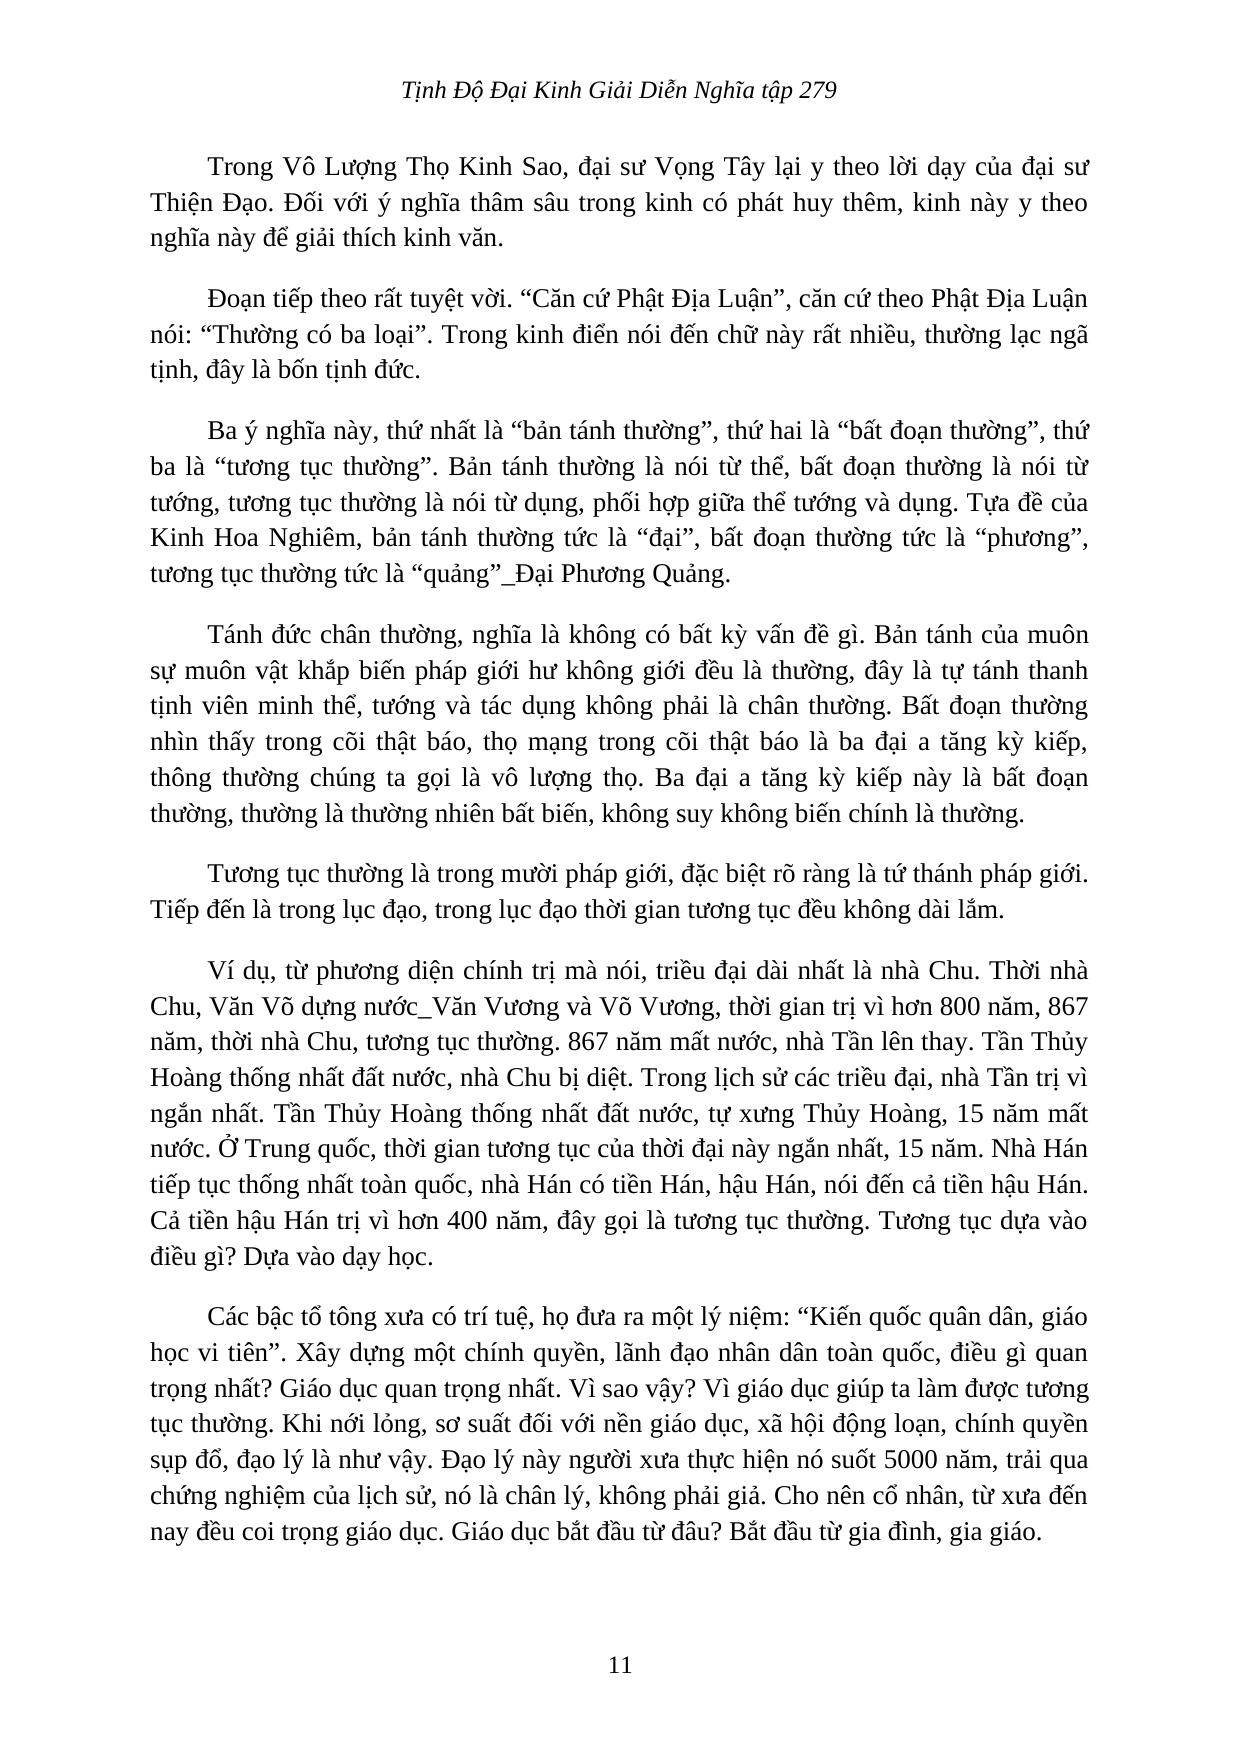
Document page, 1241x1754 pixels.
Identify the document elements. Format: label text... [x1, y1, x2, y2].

text Các bậc tổ tông xưa có trí tuệ, họ đưa ra một lý niệm: “Kiến quốc quân dân, giáo học vi tiên”. Xây dựng một chính quyền, lãnh đạo nhân dân toàn quốc, điều gì quan trọng nhất? Giáo dục quan trọng nhất. Vì sao vậy? Vì giáo dục giúp ta làm được tương tục thường. Khi nới lỏng, sơ suất đối với nền giáo dục, xã hội động loạn, chính quyền sụp đổ, đạo lý là như vậy. Đạo lý này người xưa thực hiện nó suốt 5000 năm, trải qua chứng nghiệm của lịch sử, nó là chân lý, không phải giả. Cho nên cổ nhân, từ xưa đến nay đều coi trọng giáo dục. Giáo dục bắt đầu từ đâu? Bắt đầu từ gia đình, gia giáo. [150, 1300, 1090, 1546]
text Đoạn tiếp theo rất tuyệt vời. “Căn cứ Phật Địa Luận”, căn cứ theo Phật Địa Luận nói: “Thường có ba loại”. Trong kinh điển nói đến chữ này rất nhiều, thường lạc ngã tịnh, đây là bốn tịnh đức. [150, 282, 1090, 385]
text Ví dụ, từ phương diện chính trị mà nói, triều đại dài nhất là nhà Chu. Thời nhà Chu, Văn Võ dựng nước_Văn Vương và Võ Vương, thời gian trị vì hơn 800 năm, 867 năm, thời nhà Chu, tương tục thường. 867 năm mất nước, nhà Tần lên thay. Tần Thủy Hoàng thống nhất đất nước, nhà Chu bị diệt. Trong lịch sử các triều đại, nhà Tần trị vì ngắn nhất. Tần Thủy Hoàng thống nhất đất nước, tự xưng Thủy Hoàng, 15 năm mất nước. Ở Trung quốc, thời gian tương tục của thời đại này ngắn nhất, 15 năm. Nhà Hán tiếp tục thống nhất toàn quốc, nhà Hán có tiền Hán, hậu Hán, nói đến cả tiền hậu Hán. Cả tiền hậu Hán trị vì hơn 400 năm, đây gọi là tương tục thường. Tương tục dựa vào điều gì? Dựa vào dạy học. [150, 954, 1090, 1271]
text Tương tục thường là trong mười pháp giới, đặc biệt rõ ràng là tứ thánh pháp giới. Tiếp đến là trong lục đạo, trong lục đạo thời gian tương tục đều không dài lắm. [150, 857, 1090, 924]
text Ba ý nghĩa này, thứ nhất là “bản tánh thường”, thứ hai là “bất đoạn thường”, thứ ba là “tương tục thường”. Bản tánh thường là nói từ thể, bất đoạn thường là nói từ tướng, tương tục thường là nói từ dụng, phối hợp giữa thể tướng và dụng. Tựa đề của Kinh Hoa Nghiêm, bản tánh thường tức là “đại”, bất đoạn thường tức là “phương”, tương tục thường tức là “quảng”_Đại Phương Quảng. [150, 414, 1090, 588]
text Trong Vô Lượng Thọ Kinh Sao, đại sư Vọng Tây lại y theo lời dạy của đại sư Thiện Đạo. Đối với ý nghĩa thâm sâu trong kinh có phát huy thêm, kinh này y theo nghĩa này để giải thích kinh văn. [150, 150, 1090, 253]
text Tánh đức chân thường, nghĩa là không có bất kỳ vấn đề gì. Bản tánh của muôn sự muôn vật khắp biến pháp giới hư không giới đều là thường, đây là tự tánh thanh tịnh viên minh thể, tướng và tác dụng không phải là chân thường. Bất đoạn thường nhìn thấy trong cõi thật báo, thọ mạng trong cõi thật báo là ba đại a tăng kỳ kiếp, thông thường chúng ta gọi là vô lượng thọ. Ba đại a tăng kỳ kiếp này là bất đoạn thường, thường là thường nhiên bất biến, không suy không biến chính là thường. [150, 618, 1090, 828]
